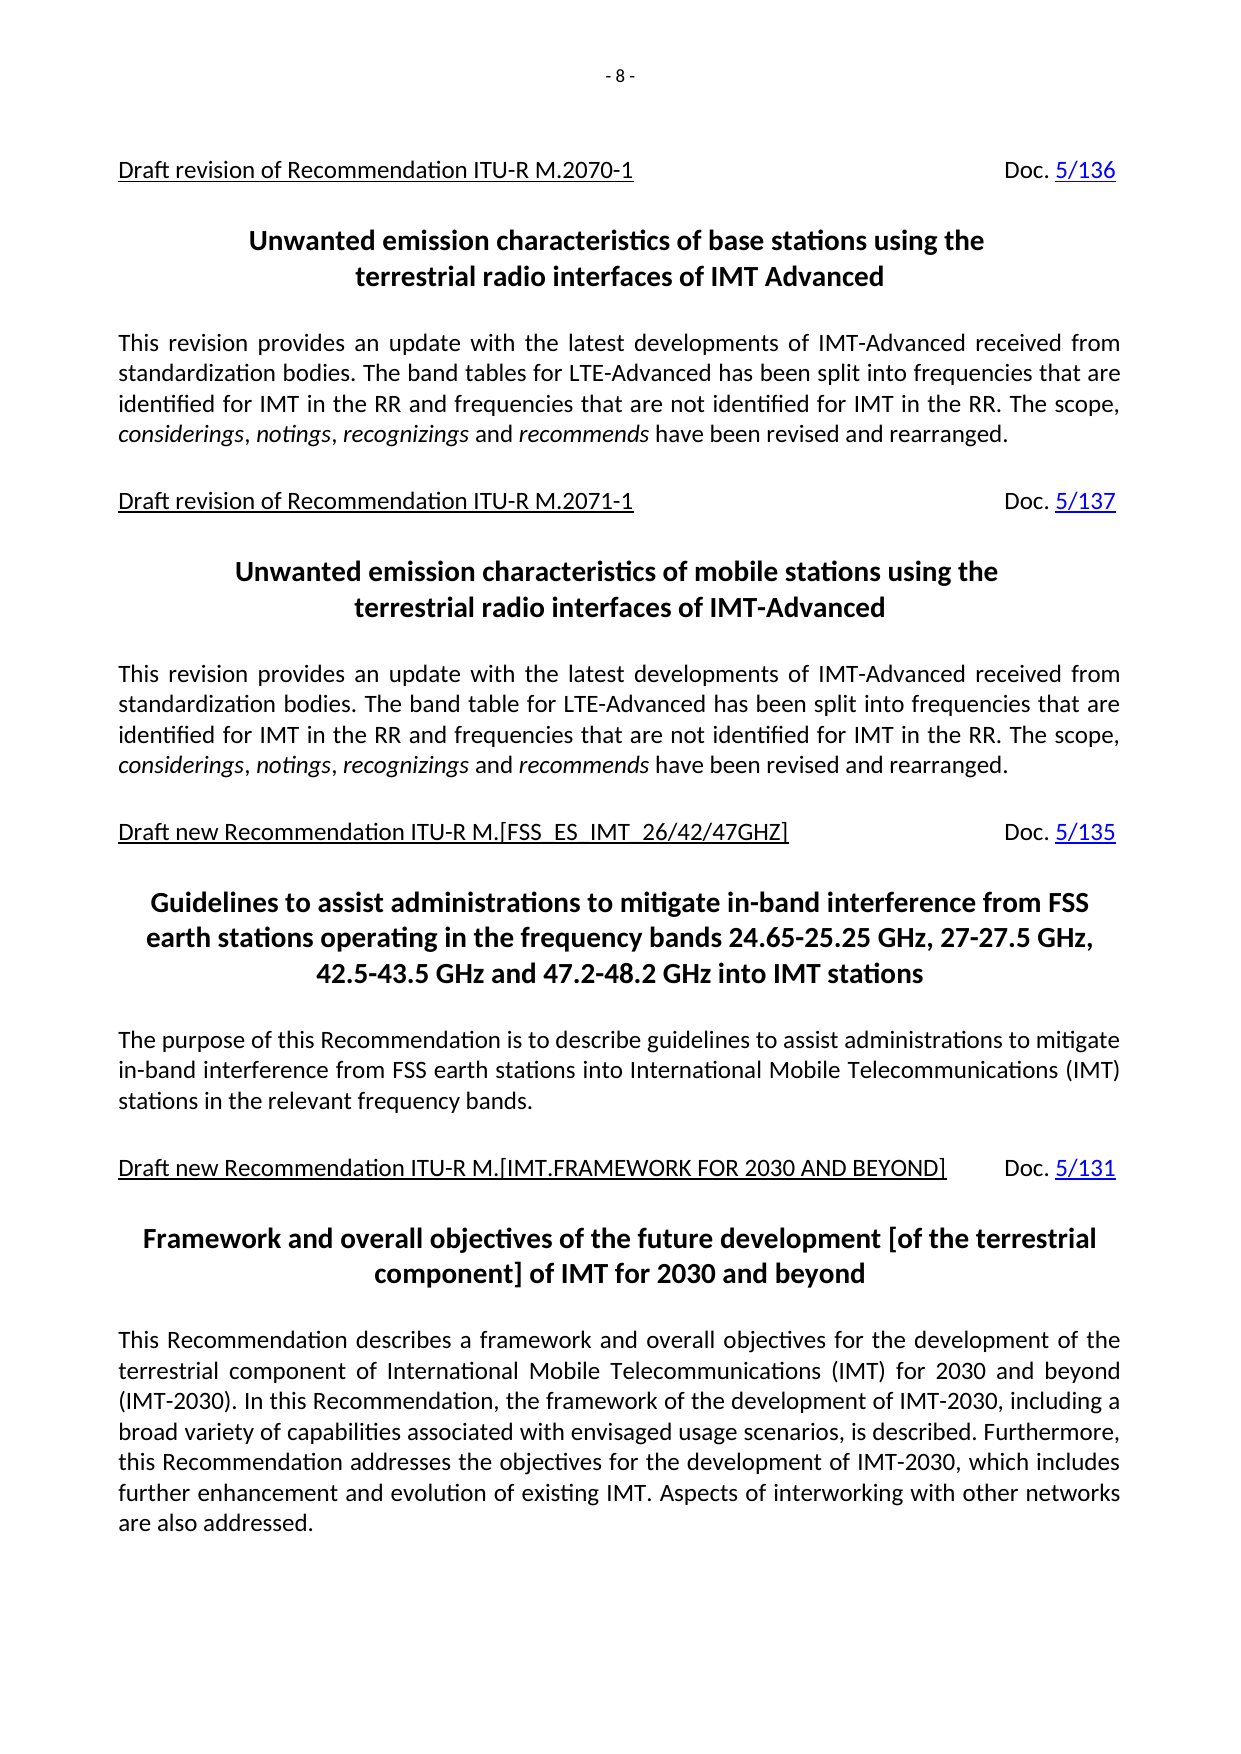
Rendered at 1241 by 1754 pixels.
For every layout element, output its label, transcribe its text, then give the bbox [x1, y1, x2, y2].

title Unwanted emission characteristics of base stations using the terrestrial radio interfaces of IMT Advanced [118, 222, 1122, 293]
title Guidelines to assist administrations to mitigate in-band interference from FSS earth stations operating in the frequency bands 24.65-25.25 GHz, 27-27.5 GHz, 42.5-43.5 GHz and 47.2-48.2 GHz into IMT stations [118, 884, 1122, 991]
text Draft new Recommendation ITU-R M.[IMT.FRAMEWORK FOR 2030 AND BEYOND] Doc. 5/131 [118, 1153, 1122, 1182]
title The purpose of this Recommendation is to describe guidelines to assist administrations to mitigate in-band interference from FSS earth stations into International Mobile Telecommunications (IMT) stations in the relevant frequency bands. [118, 1024, 1122, 1116]
text Draft new Recommendation ITU-R M.[FSS_ES_IMT_26/42/47GHZ] Doc. 5/135 [118, 817, 1122, 846]
title Unwanted emission characteristics of mobile stations using the terrestrial radio interfaces of IMT-Advanced [118, 553, 1122, 624]
text Draft revision of Recommendation ITU-R M.2070-1 Doc. 5/136 [118, 156, 1122, 185]
title This revision provides an update with the latest developments of IMT-Advanced received from standardization bodies. The band table for LTE-Advanced has been split into frequencies that are identified for IMT in the RR and frequencies that are not identified for IMT in the RR. The scope, considerings, notings, recognizings and recommends have been revised and rearranged. [118, 658, 1122, 780]
text Draft revision of Recommendation ITU-R M.2071-1 Doc. 5/137 [118, 486, 1122, 516]
title Framework and overall objectives of the future development [of the terrestrial component] of IMT for 2030 and beyond [118, 1220, 1122, 1291]
title This revision provides an update with the latest developments of IMT-Advanced received from standardization bodies. The band tables for LTE-Advanced has been split into frequencies that are identified for IMT in the RR and frequencies that are not identified for IMT in the RR. The scope, considerings, notings, recognizings and recommends have been revised and rearranged. [118, 327, 1122, 449]
title This Recommendation describes a framework and overall objectives for the development of the terrestrial component of International Mobile Telecommunications (IMT) for 2030 and beyond (IMT-2030). In this Recommendation, the framework of the development of IMT-2030, including a broad variety of capabilities associated with envisaged usage scenarios, is described. Furthermore, this Recommendation addresses the objectives for the development of IMT-2030, which includes further enhancement and evolution of existing IMT. Aspects of interworking with other networks are also addressed. [118, 1324, 1122, 1538]
